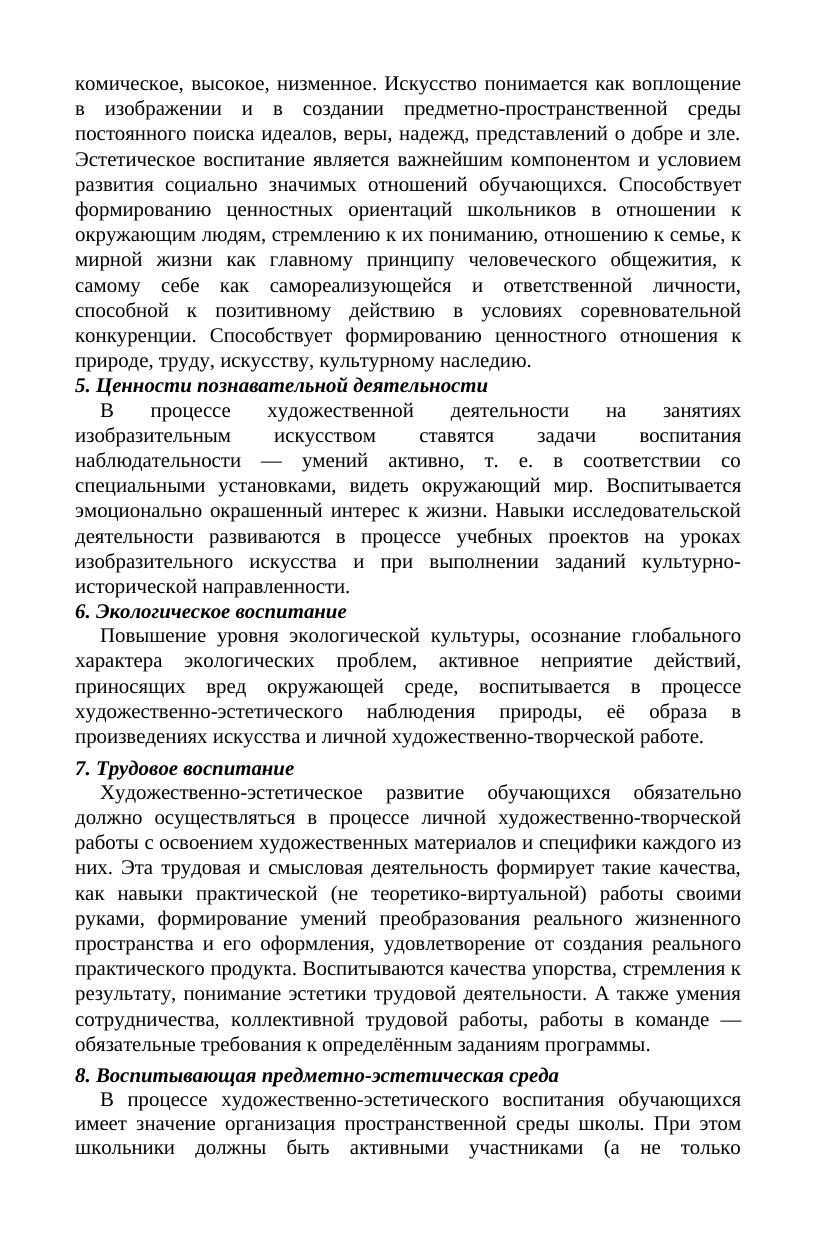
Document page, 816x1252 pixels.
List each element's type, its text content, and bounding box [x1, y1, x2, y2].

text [75, 1087, 742, 1159]
text 8. Воспитывающая предметно-эстетическая среда [75, 1063, 742, 1087]
text Художественно-эстетическое развитие обучающихся обязательно должно осуществляться в процессе личной художественно-творческой работы с освоением художественных материалов и специфики каждого из них. Эта трудовая и смысловая деятельность формирует такие качества, как навыки практической (не теоретико-виртуальной) работы своими руками, формирование умений преобразования реального жизненного пространства и его оформления, удовлетворение от создания реального практического продукта. Воспитываются качества упорства, стремления к результату, понимание эстетики трудовой деятельности. А также умения сотрудничества, коллективной трудовой работы, работы в команде — обязательные требования к определённым заданиям программы. [75, 779, 742, 1056]
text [75, 71, 742, 372]
text В процессе художественной деятельности на занятиях изобразительным искусством ставятся задачи воспитания наблюдательности — умений активно, т. е. в соответствии со специальными установками, видеть окружающий мир. Воспитывается эмоционально окрашенный интерес к жизни. Навыки исследовательской деятельности развиваются в процессе учебных проектов на уроках изобразительного искусства и при выполнении заданий культурно-исторической направленности. [75, 397, 742, 598]
text 5. Ценности познавательной деятельности [75, 373, 742, 397]
text 6. Экологическое воспитание [75, 599, 742, 623]
text Повышение уровня экологической культуры, осознание глобального характера экологических проблем, активное неприятие действий, приносящих вред окружающей среде, воспитывается в процессе художественно-эстетического наблюдения природы, её образа в произведениях искусства и личной художественно-творческой работе. [75, 623, 742, 748]
text 7. Трудовое воспитание [75, 756, 742, 779]
